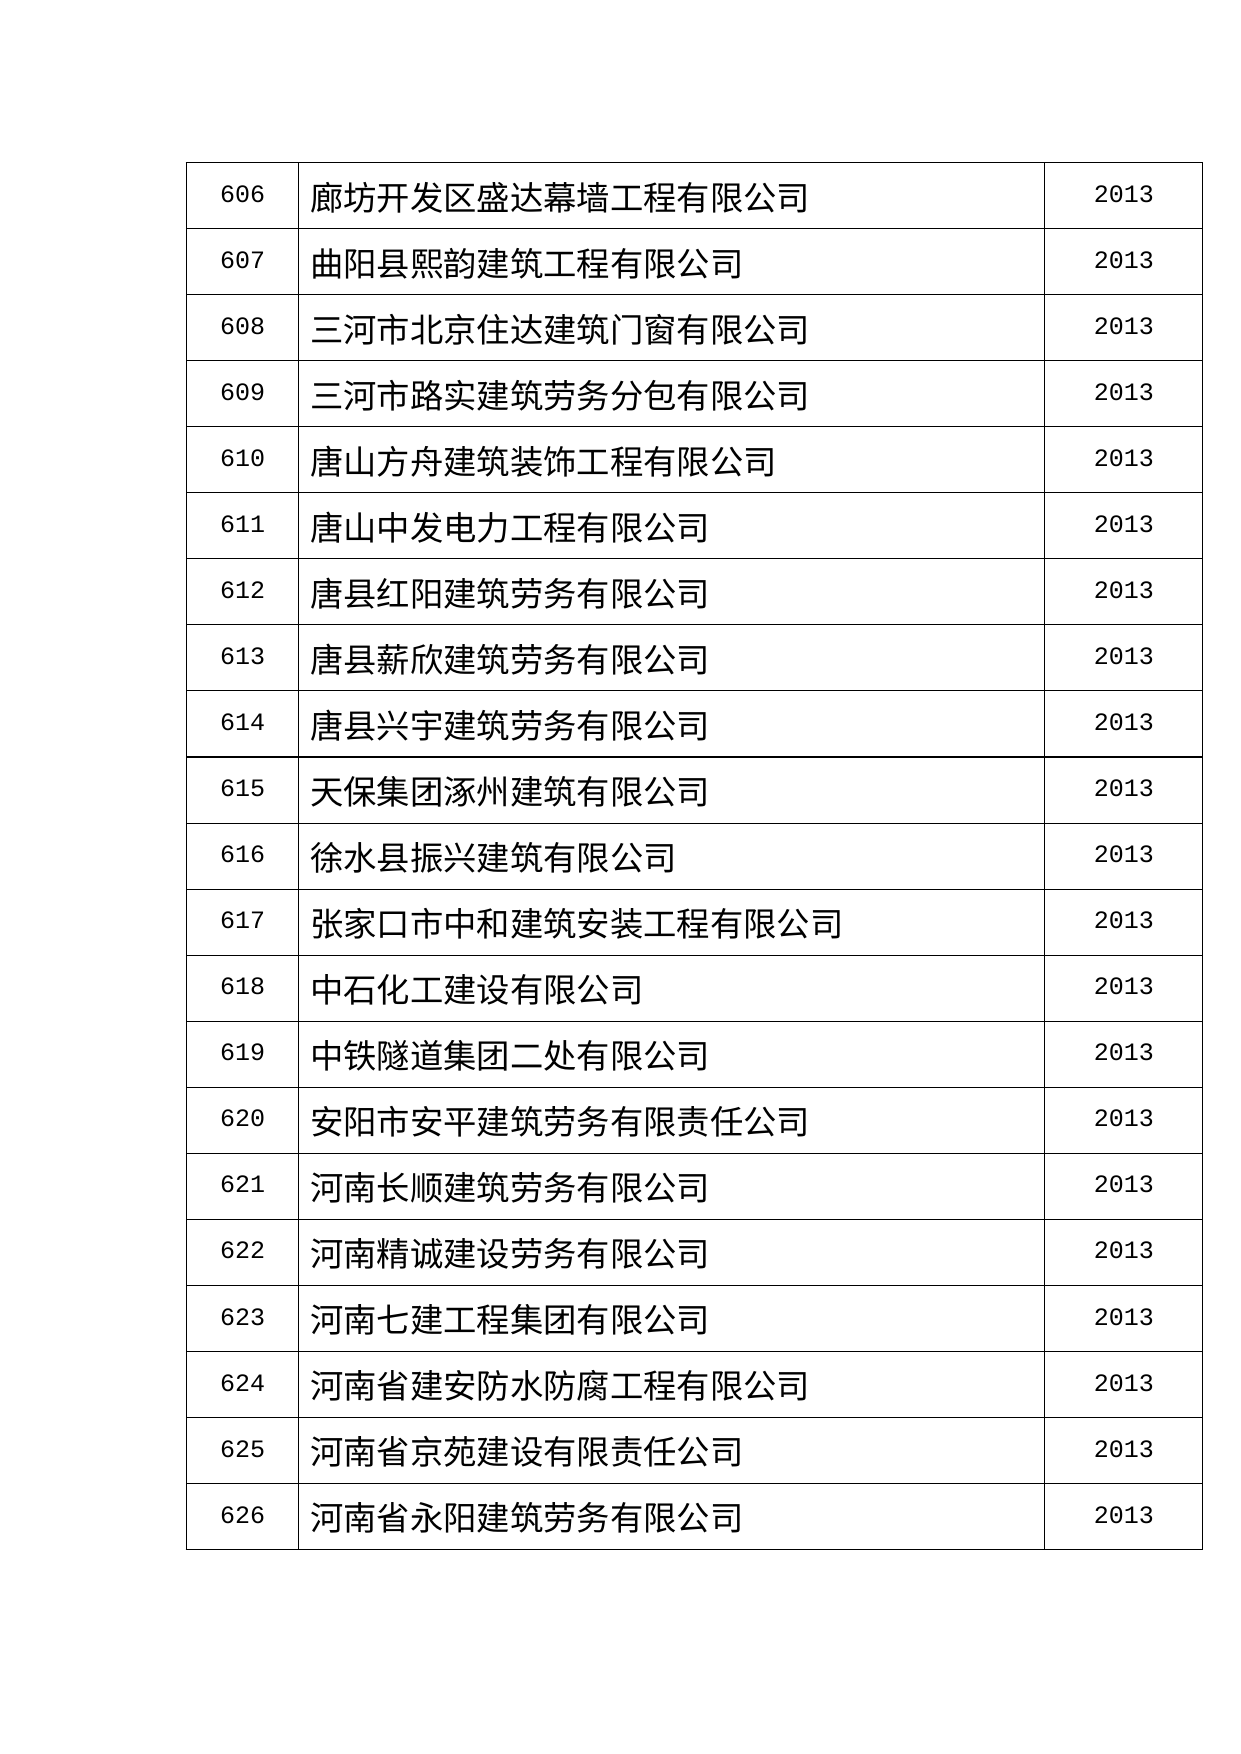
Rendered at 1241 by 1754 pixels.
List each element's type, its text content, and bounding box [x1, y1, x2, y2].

table_cell 626 [187, 1484, 298, 1549]
table_cell 2013 [1045, 427, 1202, 492]
table_cell 唐县兴宇建筑劳务有限公司 [299, 691, 1044, 756]
table_cell 唐山方舟建筑装饰工程有限公司 [299, 427, 1044, 492]
table_cell 2013 [1045, 1286, 1202, 1351]
table_cell 623 [187, 1286, 298, 1351]
table_cell 2013 [1045, 758, 1202, 822]
table_cell 唐县红阳建筑劳务有限公司 [299, 559, 1044, 624]
table_cell 河南省永阳建筑劳务有限公司 [299, 1484, 1044, 1549]
table_cell 三河市北京住达建筑门窗有限公司 [299, 295, 1044, 360]
table_cell 2013 [1045, 493, 1202, 558]
table_cell 唐县薪欣建筑劳务有限公司 [299, 625, 1044, 690]
table_cell 2013 [1045, 956, 1202, 1021]
table_cell 安阳市安平建筑劳务有限责任公司 [299, 1088, 1044, 1153]
table_cell 619 [187, 1022, 298, 1087]
table_cell 天保集团涿州建筑有限公司 [299, 758, 1044, 822]
table_cell 608 [187, 295, 298, 360]
table_cell 2013 [1045, 1022, 1202, 1087]
table_cell 2013 [1045, 295, 1202, 360]
table_cell 2013 [1045, 1220, 1202, 1285]
table_cell 廊坊开发区盛达幕墙工程有限公司 [299, 163, 1044, 228]
table_cell 徐水县振兴建筑有限公司 [299, 824, 1044, 888]
table_cell 2013 [1045, 1484, 1202, 1549]
table_cell 613 [187, 625, 298, 690]
table_cell 611 [187, 493, 298, 558]
table_cell 612 [187, 559, 298, 624]
table_cell 2013 [1045, 625, 1202, 690]
table_cell 621 [187, 1154, 298, 1219]
table_cell 2013 [1045, 229, 1202, 294]
table_cell 河南长顺建筑劳务有限公司 [299, 1154, 1044, 1219]
table_cell 620 [187, 1088, 298, 1153]
table_cell 2013 [1045, 1418, 1202, 1483]
table_cell 张家口市中和建筑安装工程有限公司 [299, 890, 1044, 954]
table_cell 607 [187, 229, 298, 294]
table_cell 2013 [1045, 824, 1202, 888]
table_cell 河南精诚建设劳务有限公司 [299, 1220, 1044, 1285]
table_cell 唐山中发电力工程有限公司 [299, 493, 1044, 558]
table_cell 2013 [1045, 559, 1202, 624]
table_cell 中铁隧道集团二处有限公司 [299, 1022, 1044, 1087]
table_cell 625 [187, 1418, 298, 1483]
table_cell 618 [187, 956, 298, 1021]
table_cell 610 [187, 427, 298, 492]
table_cell 曲阳县熙韵建筑工程有限公司 [299, 229, 1044, 294]
table_cell 河南省建安防水防腐工程有限公司 [299, 1352, 1044, 1417]
table_cell 615 [187, 758, 298, 822]
table_cell 河南省京苑建设有限责任公司 [299, 1418, 1044, 1483]
table_cell 2013 [1045, 1352, 1202, 1417]
table_cell 616 [187, 824, 298, 888]
table_cell 中石化工建设有限公司 [299, 956, 1044, 1021]
table_cell 606 [187, 163, 298, 228]
table_cell 614 [187, 691, 298, 756]
table_cell 624 [187, 1352, 298, 1417]
table_cell 2013 [1045, 691, 1202, 756]
table_cell 2013 [1045, 163, 1202, 228]
table_cell 河南七建工程集团有限公司 [299, 1286, 1044, 1351]
table_cell 622 [187, 1220, 298, 1285]
table_cell 2013 [1045, 1088, 1202, 1153]
table_cell 三河市路实建筑劳务分包有限公司 [299, 361, 1044, 426]
table_cell 617 [187, 890, 298, 954]
table_cell 2013 [1045, 890, 1202, 954]
table_cell 2013 [1045, 361, 1202, 426]
table_cell 2013 [1045, 1154, 1202, 1219]
table_cell 609 [187, 361, 298, 426]
